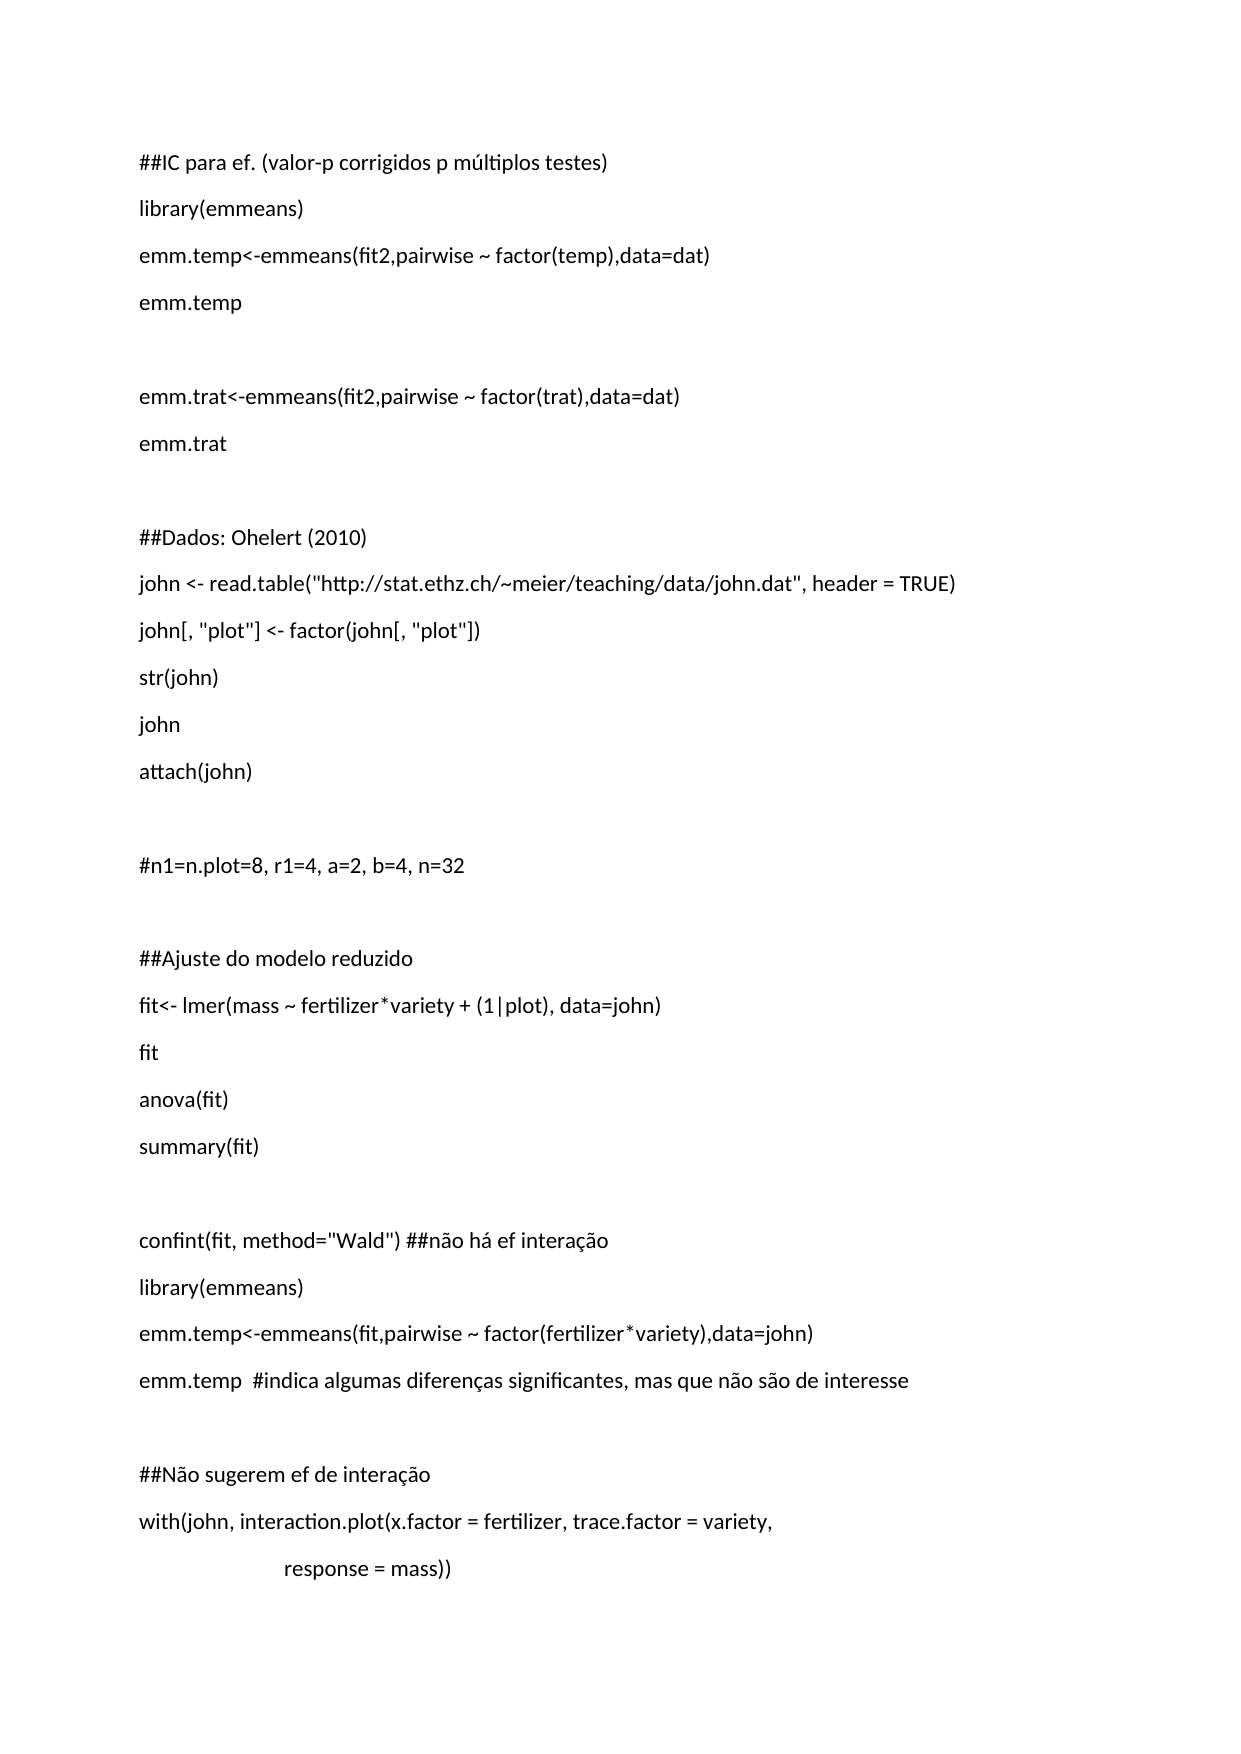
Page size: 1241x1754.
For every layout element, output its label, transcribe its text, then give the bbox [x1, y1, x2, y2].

text library(emmeans) [139, 194, 1101, 222]
text str(john) [139, 663, 1101, 691]
text john [139, 710, 1101, 738]
text ##Ajuste do modelo reduzido [139, 944, 1101, 972]
text #n1=n.plot=8, r1=4, a=2, b=4, n=32 [139, 851, 1101, 879]
text ##Não sugerem ef de interação [139, 1460, 1101, 1488]
text response = mass)) [139, 1554, 1101, 1582]
text emm.temp #indica algumas diferenças significantes, mas que não são de interesse [139, 1366, 1101, 1394]
text library(emmeans) [139, 1273, 1101, 1301]
text emm.trat [139, 429, 1101, 457]
text confint(fit, method="Wald") ##não há ef interação [139, 1226, 1101, 1254]
text john <- read.table("http://stat.ethz.ch/~meier/teaching/data/john.dat", header = TRUE) [139, 569, 1101, 597]
text fit<- lmer(mass ~ fertilizer*variety + (1|plot), data=john) [139, 991, 1101, 1019]
text emm.temp [139, 288, 1101, 316]
text ##Dados: Ohelert (2010) [139, 523, 1101, 551]
text emm.temp<-emmeans(fit2,pairwise ~ factor(temp),data=dat) [139, 241, 1101, 269]
text john[, "plot"] <- factor(john[, "plot"]) [139, 616, 1101, 644]
text emm.trat<-emmeans(fit2,pairwise ~ factor(trat),data=dat) [139, 382, 1101, 410]
text summary(fit) [139, 1132, 1101, 1160]
text attach(john) [139, 757, 1101, 785]
text ##IC para ef. (valor-p corrigidos p múltiplos testes) [139, 148, 1101, 176]
text anova(fit) [139, 1085, 1101, 1113]
text with(john, interaction.plot(x.factor = fertilizer, trace.factor = variety, [139, 1507, 1101, 1535]
text emm.temp<-emmeans(fit,pairwise ~ factor(fertilizer*variety),data=john) [139, 1319, 1101, 1347]
text fit [139, 1038, 1101, 1066]
